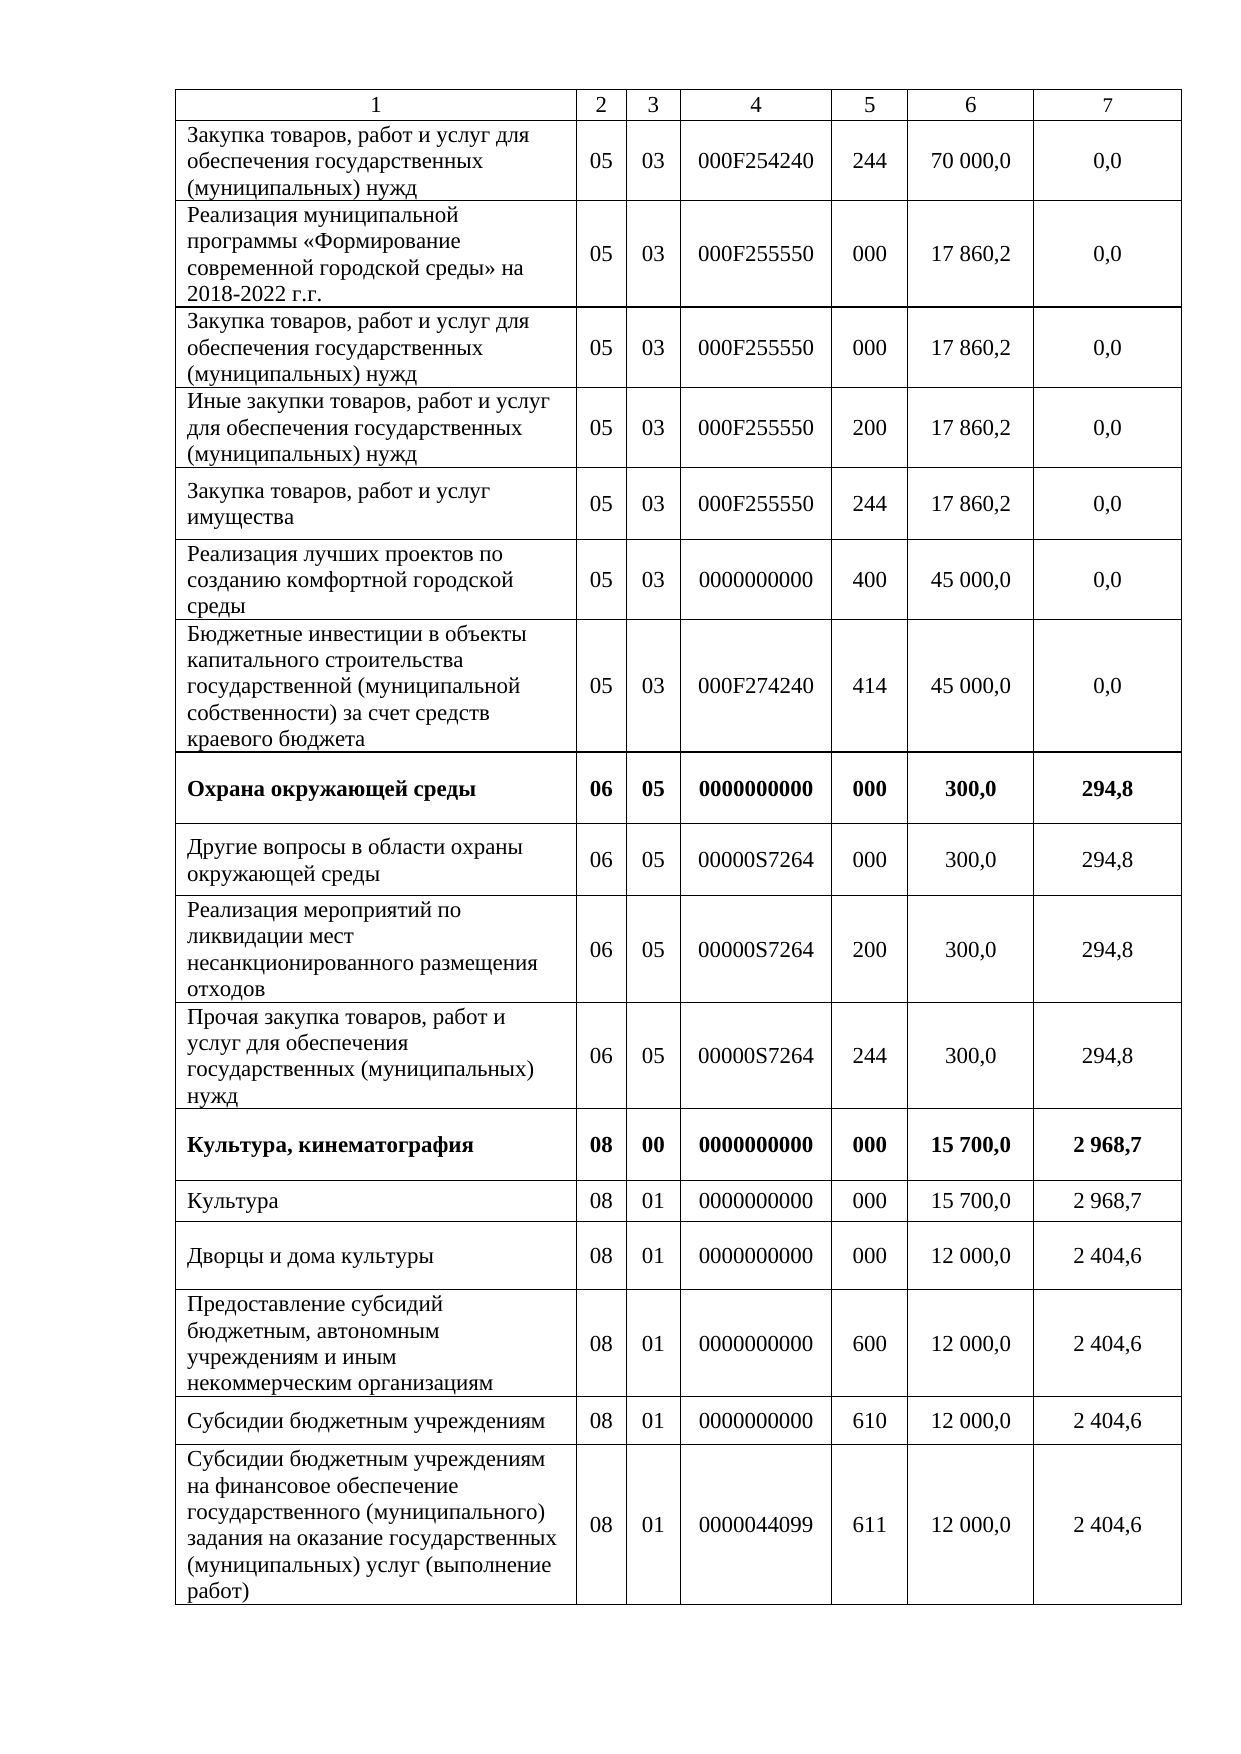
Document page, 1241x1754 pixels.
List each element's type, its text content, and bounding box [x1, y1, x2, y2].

table_header 4 [681, 90, 831, 120]
table_cell 2 404,6 [1034, 1445, 1181, 1603]
table_cell Бюджетные инвестиции в объекты капитального строительства государственной (муниципальной собственности) за счет средств краевого бюджета [176, 620, 576, 751]
table_cell 08 [577, 1397, 626, 1444]
table_cell 08 [577, 1290, 626, 1396]
table_cell 45 000,0 [908, 540, 1033, 619]
table_cell 2 404,6 [1034, 1222, 1181, 1289]
table_cell 03 [627, 308, 680, 387]
table_header 6 [908, 90, 1033, 120]
table_cell 244 [832, 1003, 907, 1108]
table_cell 0000000000 [681, 753, 831, 823]
table_cell 294,8 [1034, 896, 1181, 1002]
table_cell 08 [577, 1445, 626, 1603]
table_cell 000 [832, 201, 907, 306]
table_cell 05 [577, 308, 626, 387]
table_cell Реализация муниципальной программы «Формирование современной городской среды» на 2018-2022 г.г. [176, 201, 576, 306]
table_cell 05 [577, 388, 626, 467]
table_header 7 [1034, 90, 1181, 120]
table_cell 000 [832, 1222, 907, 1289]
table_cell 17 860,2 [908, 308, 1033, 387]
table_header 3 [627, 90, 680, 120]
table_cell 12 000,0 [908, 1290, 1033, 1396]
table_cell 0000044099 [681, 1445, 831, 1603]
table_cell 05 [627, 896, 680, 1002]
table_cell 12 000,0 [908, 1222, 1033, 1289]
table_cell 08 [577, 1109, 626, 1180]
table_cell 000 [832, 1109, 907, 1180]
table_cell Предоставление субсидий бюджетным, автономным учреждениям и иным некоммерческим организациям [176, 1290, 576, 1396]
table_cell 294,8 [1034, 1003, 1181, 1108]
table_cell 0000000000 [681, 1222, 831, 1289]
table_header 1 [176, 90, 576, 120]
table_cell 000F255550 [681, 468, 831, 538]
table_cell 244 [832, 468, 907, 538]
table_cell 400 [832, 540, 907, 619]
table_cell 03 [627, 201, 680, 306]
table_cell Дворцы и дома культуры [176, 1222, 576, 1289]
table_header 2 [577, 90, 626, 120]
table_cell 0,0 [1034, 620, 1181, 751]
table_cell 05 [577, 540, 626, 619]
table_cell 01 [627, 1222, 680, 1289]
table_cell 610 [832, 1397, 907, 1444]
table_cell 200 [832, 388, 907, 467]
table_cell 00 [627, 1109, 680, 1180]
table_cell 414 [832, 620, 907, 751]
table_cell 03 [627, 468, 680, 538]
table_cell 300,0 [908, 1003, 1033, 1108]
table_cell Закупка товаров, работ и услуг для обеспечения государственных (муниципальных) нужд [176, 308, 576, 387]
table_cell 000 [832, 753, 907, 823]
table_cell 05 [577, 468, 626, 538]
table_cell 2 968,7 [1034, 1181, 1181, 1221]
table_cell 294,8 [1034, 753, 1181, 823]
table_cell 0,0 [1034, 540, 1181, 619]
table_cell 01 [627, 1181, 680, 1221]
table_cell 01 [627, 1290, 680, 1396]
table_cell 0000000000 [681, 540, 831, 619]
table_cell 45 000,0 [908, 620, 1033, 751]
table_cell 00000S7264 [681, 1003, 831, 1108]
table_cell 000F255550 [681, 388, 831, 467]
table_cell 294,8 [1034, 824, 1181, 895]
table_cell Иные закупки товаров, работ и услуг для обеспечения государственных (муниципальных) нужд [176, 388, 576, 467]
table_cell 70 000,0 [908, 121, 1033, 200]
table_cell 03 [627, 540, 680, 619]
table_cell 01 [627, 1397, 680, 1444]
table_cell 00000S7264 [681, 824, 831, 895]
table_cell 2 404,6 [1034, 1290, 1181, 1396]
table_cell 05 [577, 121, 626, 200]
table_cell 0,0 [1034, 308, 1181, 387]
table_cell 000 [832, 824, 907, 895]
table_cell Закупка товаров, работ и услуг для обеспечения государственных (муниципальных) нужд [176, 121, 576, 200]
table_cell 03 [627, 388, 680, 467]
table_cell 17 860,2 [908, 468, 1033, 538]
table_cell 06 [577, 896, 626, 1002]
table_cell 0,0 [1034, 468, 1181, 538]
table_cell 0000000000 [681, 1290, 831, 1396]
table_cell Другие вопросы в области охраны окружающей среды [176, 824, 576, 895]
table_cell 0,0 [1034, 388, 1181, 467]
table_cell 0000000000 [681, 1397, 831, 1444]
table_cell Субсидии бюджетным учреждениям на финансовое обеспечение государственного (муниципального) задания на оказание государственных (муниципальных) услуг (выполнение работ) [176, 1445, 576, 1603]
table_cell 01 [627, 1445, 680, 1603]
table_cell 600 [832, 1290, 907, 1396]
table_cell Культура, кинематография [176, 1109, 576, 1180]
table_cell 000F254240 [681, 121, 831, 200]
table_cell 05 [627, 753, 680, 823]
table_cell 2 404,6 [1034, 1397, 1181, 1444]
table_cell 06 [577, 824, 626, 895]
table_cell Прочая закупка товаров, работ и услуг для обеспечения государственных (муниципальных) нужд [176, 1003, 576, 1108]
table_cell 000 [832, 308, 907, 387]
table_cell 0000000000 [681, 1181, 831, 1221]
table_cell Субсидии бюджетным учреждениям [176, 1397, 576, 1444]
table_cell 300,0 [908, 896, 1033, 1002]
table_cell 000F274240 [681, 620, 831, 751]
table_cell 0,0 [1034, 201, 1181, 306]
table_cell 300,0 [908, 753, 1033, 823]
table_cell Реализация мероприятий по ликвидации мест несанкционированного размещения отходов [176, 896, 576, 1002]
table_cell 2 968,7 [1034, 1109, 1181, 1180]
table_cell 12 000,0 [908, 1445, 1033, 1603]
table_cell 08 [577, 1222, 626, 1289]
table_cell 06 [577, 753, 626, 823]
table_cell 000F255550 [681, 308, 831, 387]
table_cell 03 [627, 620, 680, 751]
table_cell 08 [577, 1181, 626, 1221]
table_cell 15 700,0 [908, 1181, 1033, 1221]
table_cell 200 [832, 896, 907, 1002]
table_cell 05 [577, 201, 626, 306]
table_cell 17 860,2 [908, 201, 1033, 306]
table_cell 0,0 [1034, 121, 1181, 200]
table_cell 06 [577, 1003, 626, 1108]
table_cell 12 000,0 [908, 1397, 1033, 1444]
table_header 5 [832, 90, 907, 120]
table_cell 05 [577, 620, 626, 751]
table_cell 244 [832, 121, 907, 200]
table_cell 17 860,2 [908, 388, 1033, 467]
table_cell 000 [832, 1181, 907, 1221]
table_cell 000F255550 [681, 201, 831, 306]
table_cell 300,0 [908, 824, 1033, 895]
table_cell Охрана окружающей среды [176, 753, 576, 823]
table_cell 00000S7264 [681, 896, 831, 1002]
table_cell 05 [627, 824, 680, 895]
table_cell 15 700,0 [908, 1109, 1033, 1180]
table_cell Реализация лучших проектов по созданию комфортной городской среды [176, 540, 576, 619]
table_cell Закупка товаров, работ и услуг имущества [176, 468, 576, 538]
table_cell 03 [627, 121, 680, 200]
table_cell Культура [176, 1181, 576, 1221]
table_cell 0000000000 [681, 1109, 831, 1180]
table_cell 611 [832, 1445, 907, 1603]
table_cell 05 [627, 1003, 680, 1108]
